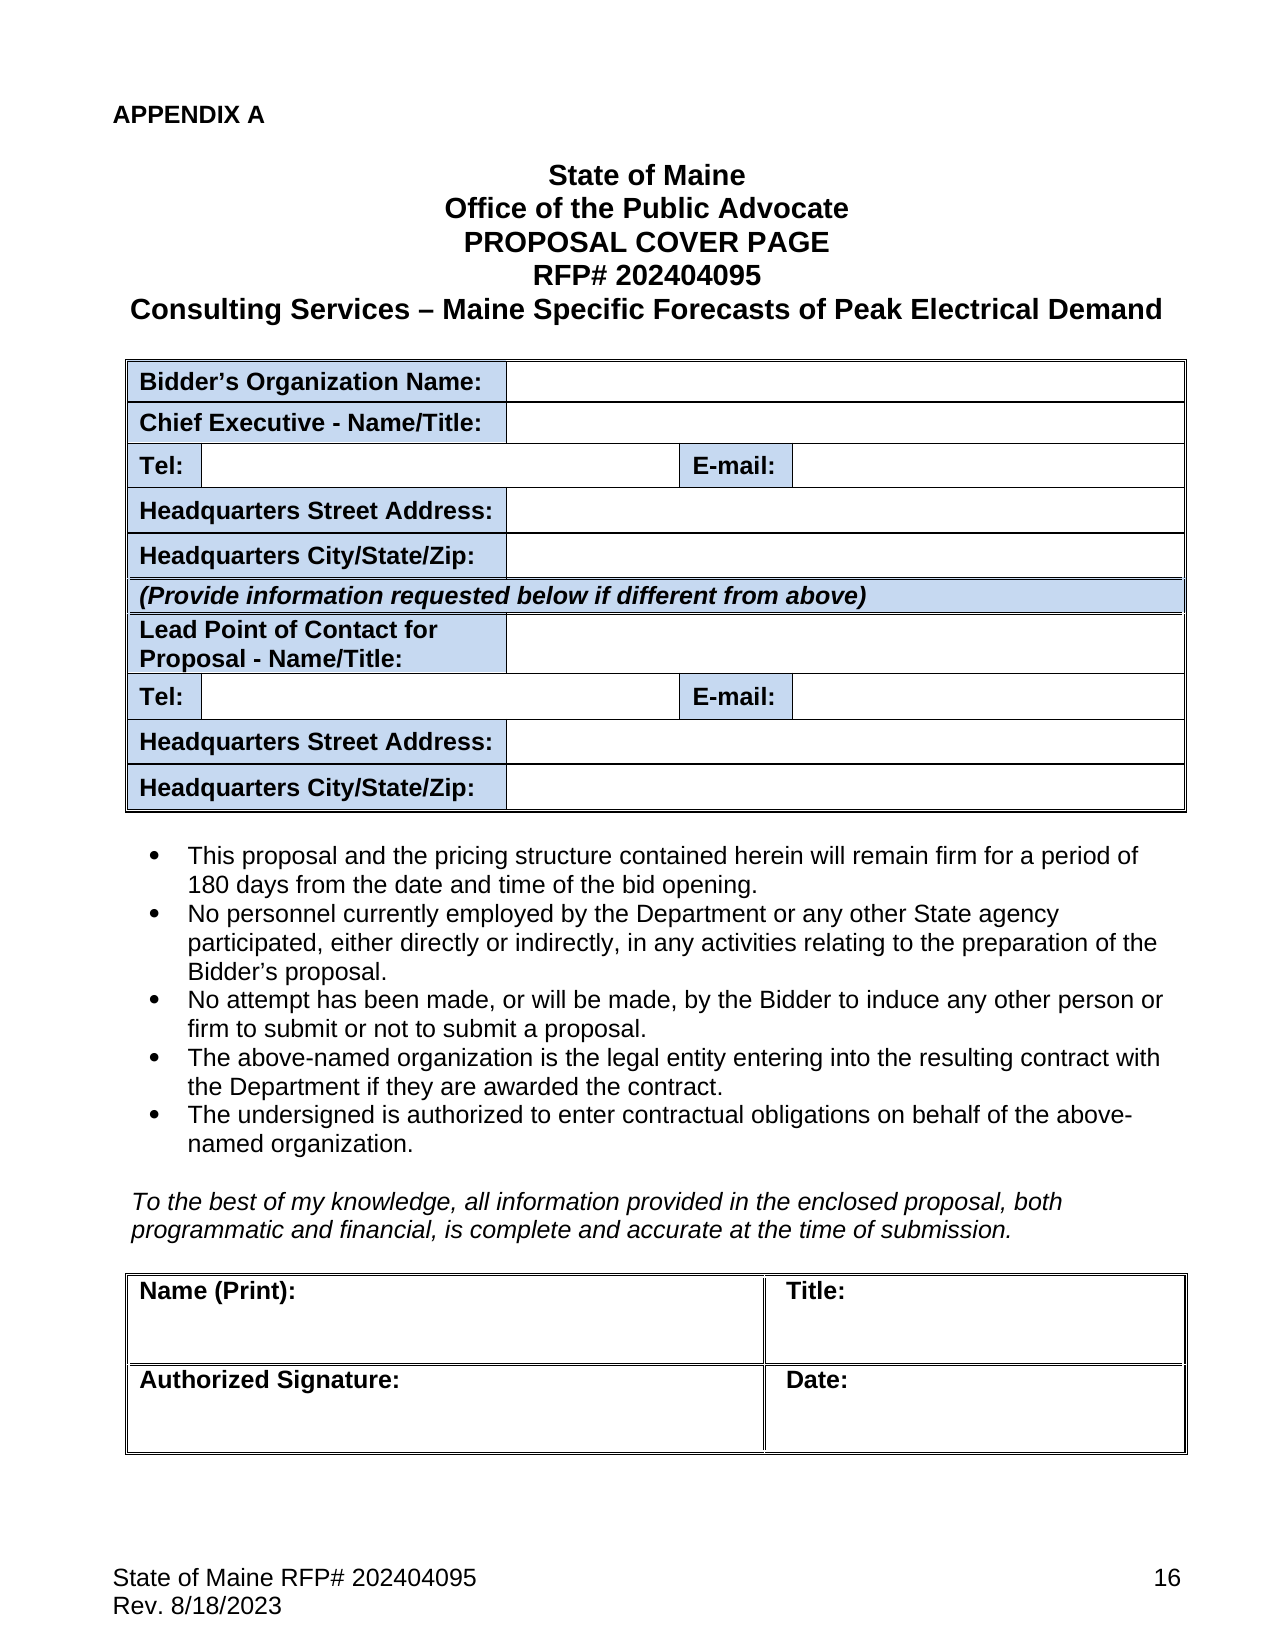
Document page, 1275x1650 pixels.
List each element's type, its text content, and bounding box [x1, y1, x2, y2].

table_cell [507, 720, 1184, 763]
table_cell [507, 612, 1184, 672]
table_cell Headquarters City/State/Zip: [128, 534, 506, 577]
table_cell Tel: [128, 674, 201, 719]
table_cell Headquarters Street Address: [128, 720, 506, 763]
text APPENDIX A [112, 100, 1181, 129]
table_cell E-mail: [680, 444, 792, 487]
table_cell [507, 403, 1184, 442]
table_cell Chief Executive - Name/Title: [128, 403, 506, 442]
table_cell (Provide information requested below if different from above) [128, 577, 1184, 612]
table_header [507, 362, 1184, 401]
table_cell [202, 674, 679, 719]
table_cell [507, 488, 1184, 532]
text To the best of my knowledge, all information provided in the enclosed proposal, both programmatic and financial, is complete and accurate at the time of submission. [131, 1187, 1181, 1244]
table_header Name (Print): [127, 1274, 765, 1362]
text PROPOSAL COVER PAGE [112, 225, 1181, 258]
list No personnel currently employed by the Department or any other State agency participated, either directly or indirectly, in any activities relating to the preparation of the Bidder’s proposal. [150, 899, 1181, 985]
list No attempt has been made, or will be made, by the Bidder to induce any other person or firm to submit or not to submit a proposal. [150, 985, 1181, 1043]
table_cell Headquarters City/State/Zip: [128, 765, 506, 809]
table_cell Date: [765, 1363, 1185, 1452]
table_cell Authorized Signature: [128, 1363, 765, 1452]
table_cell [793, 674, 1184, 719]
table_cell Headquarters Street Address: [128, 488, 506, 532]
table_cell [507, 534, 1184, 577]
table_cell Lead Point of Contact for Proposal - Name/Title: [128, 612, 506, 672]
table_cell [793, 444, 1184, 487]
text Consulting Services – Maine Specific Forecasts of Peak Electrical Demand [112, 292, 1181, 326]
list The undersigned is authorized to enter contractual obligations on behalf of the above-named organization. [150, 1100, 1181, 1158]
table_header Title: [765, 1276, 1184, 1362]
text Office of the Public Advocate [112, 191, 1181, 225]
table_cell Tel: [128, 444, 201, 487]
text RFP# 202404095 [112, 258, 1181, 292]
table_cell E-mail: [680, 674, 792, 719]
list The above-named organization is the legal entity entering into the resulting contract with the Department if they are awarded the contract. [150, 1043, 1181, 1100]
table_header Bidder’s Organization Name: [128, 362, 506, 401]
table_cell [507, 765, 1184, 809]
list This proposal and the pricing structure contained herein will remain firm for a period of 180 days from the date and time of the bid opening. [150, 841, 1181, 899]
table_cell [202, 444, 679, 487]
text State of Maine [112, 158, 1181, 191]
